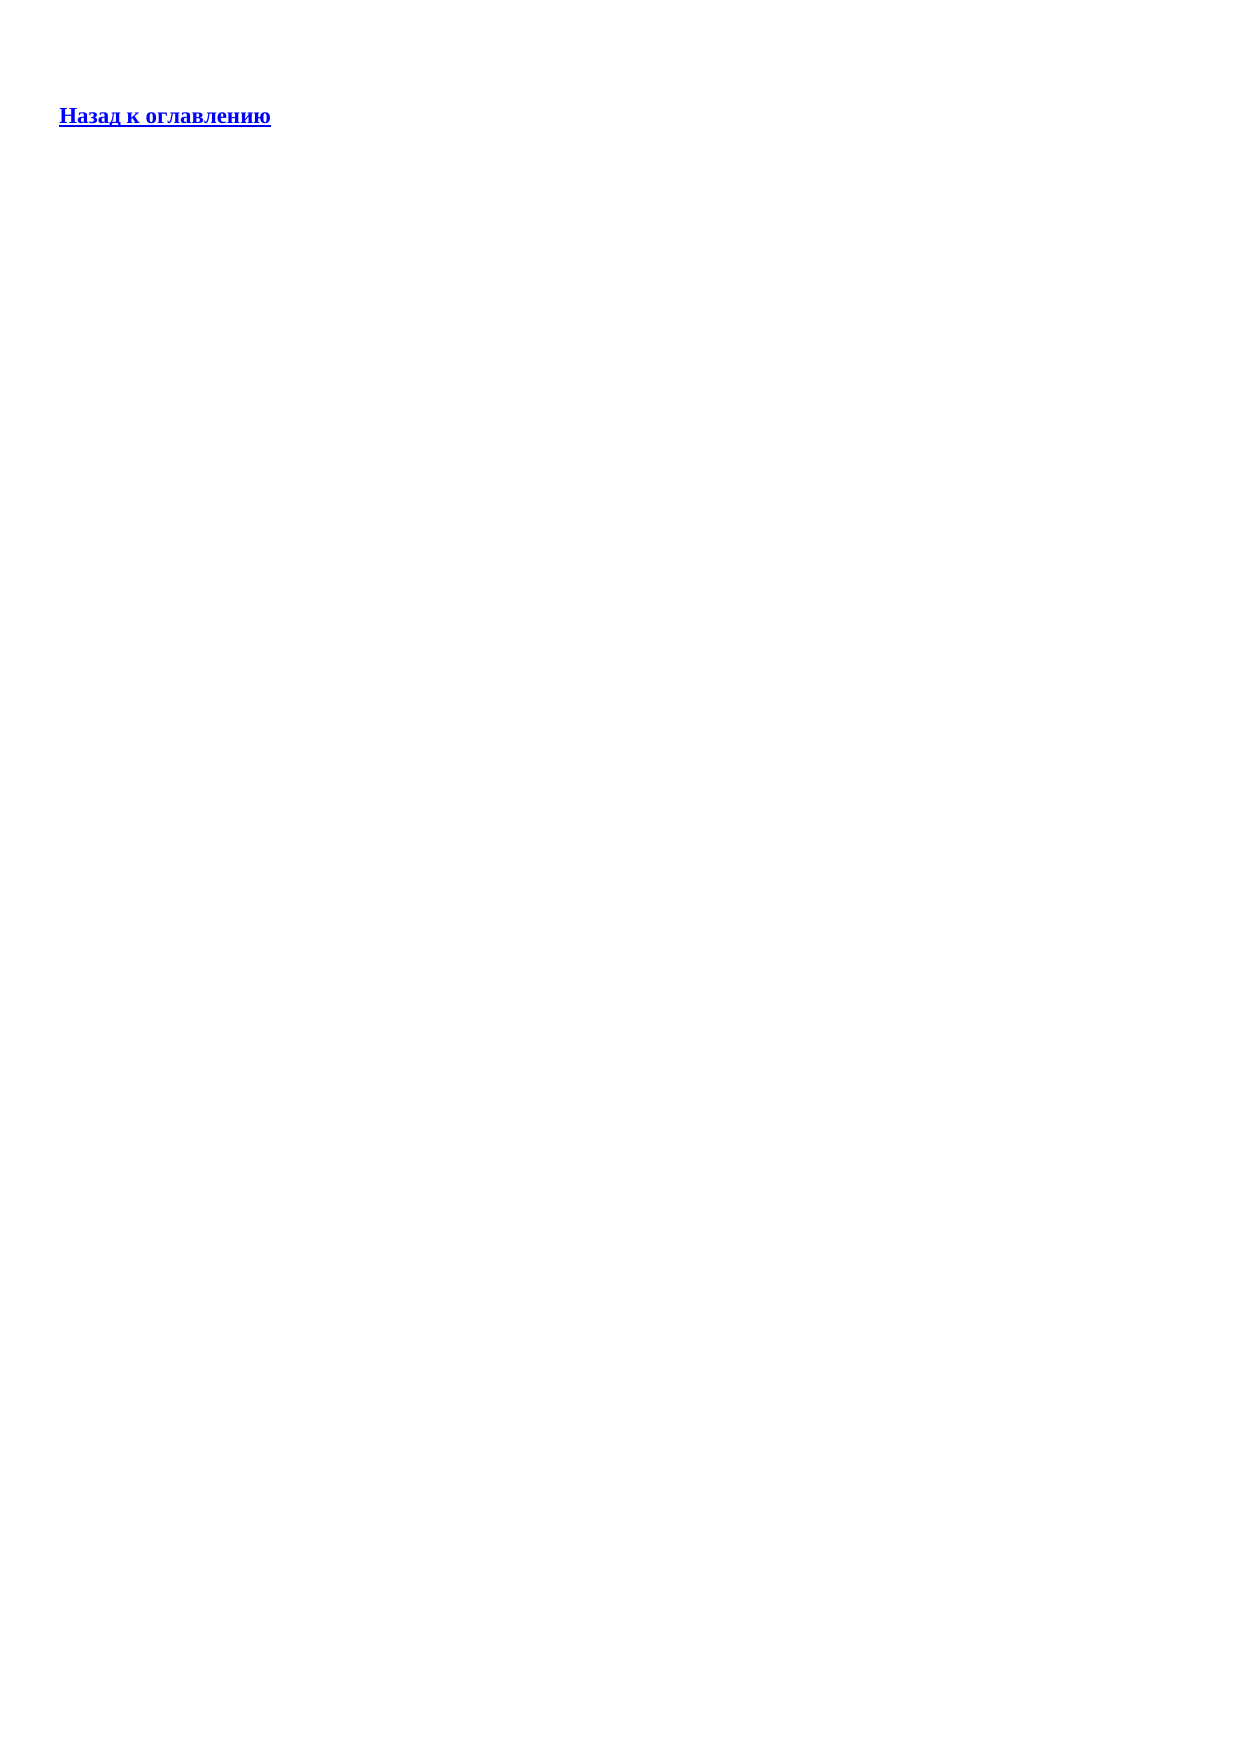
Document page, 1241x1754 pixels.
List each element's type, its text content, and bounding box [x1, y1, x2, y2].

text Назад к оглавлению [59, 103, 1181, 129]
